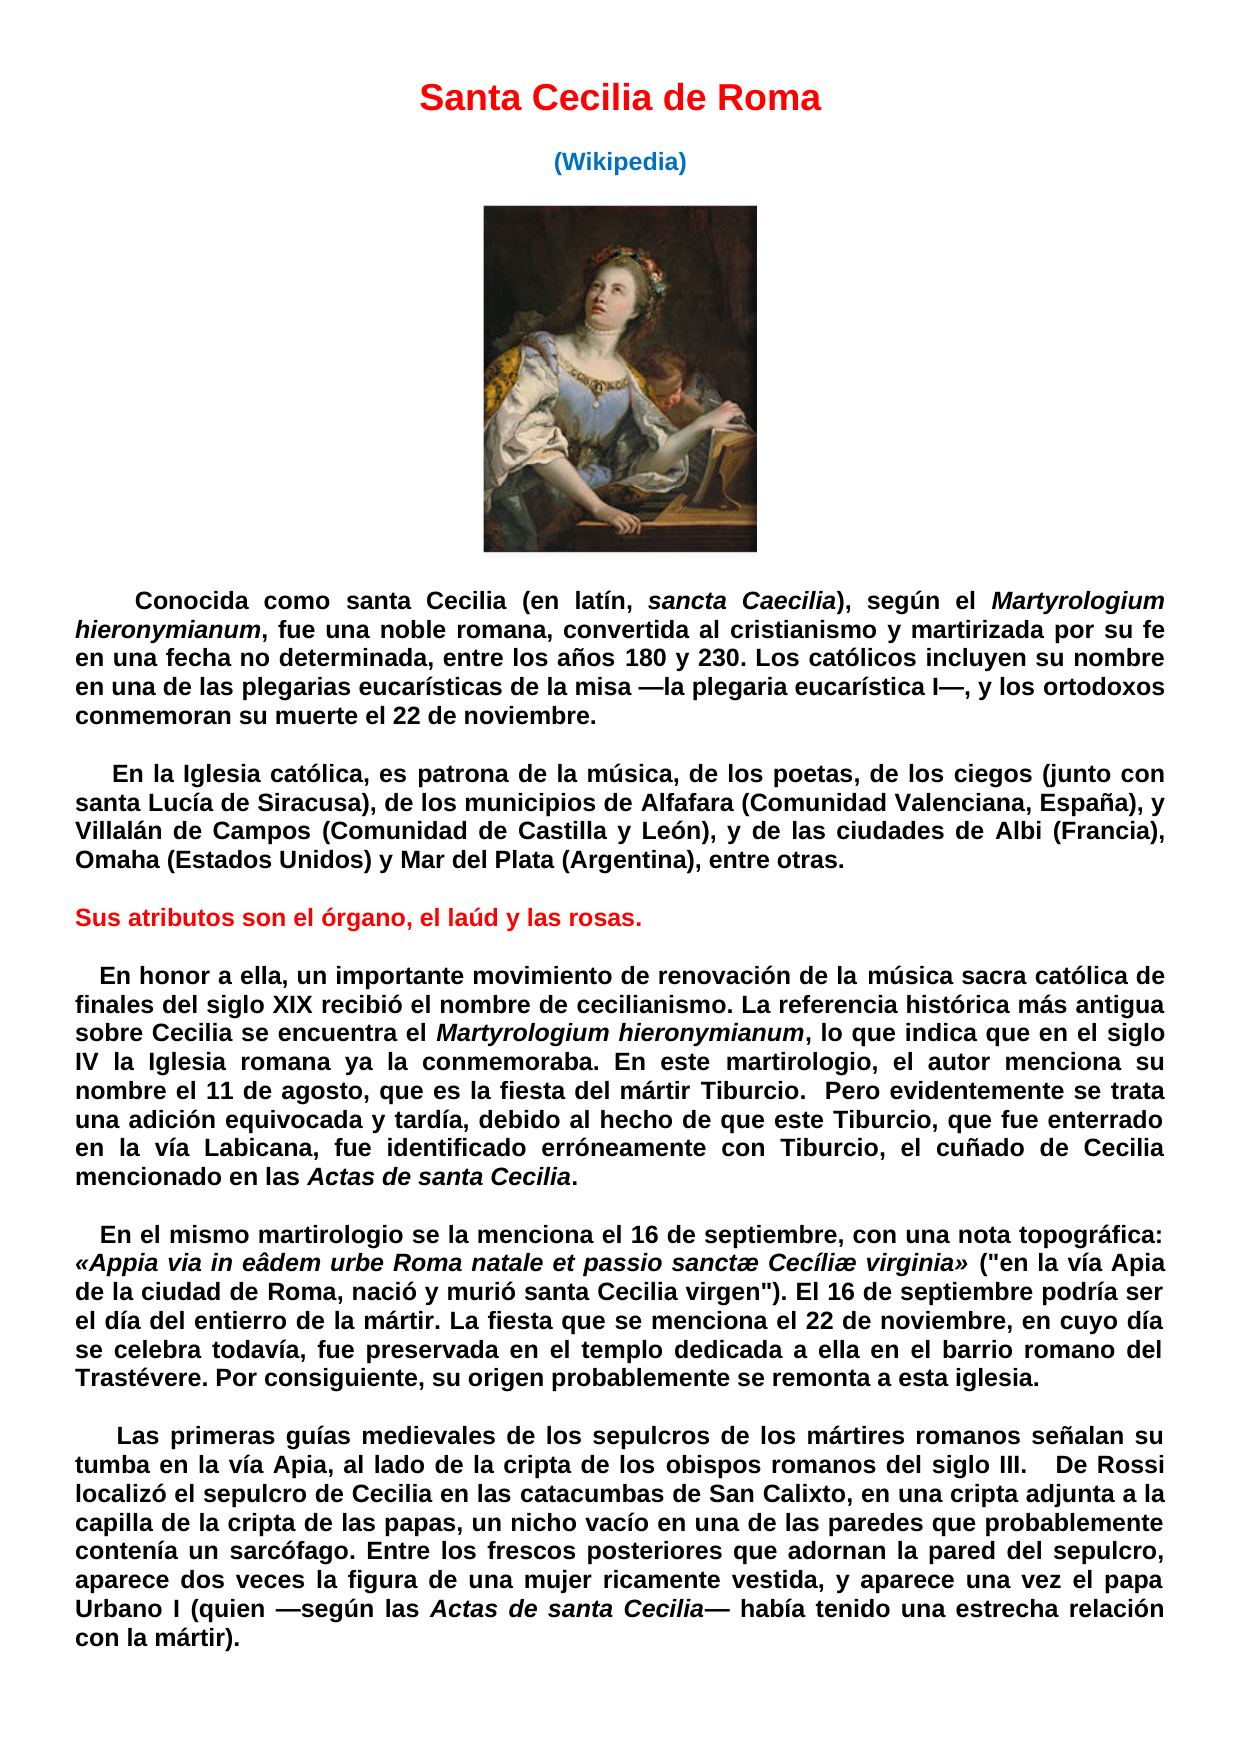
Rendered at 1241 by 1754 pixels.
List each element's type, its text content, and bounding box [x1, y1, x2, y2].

text En honor a ella, un importante movimiento de renovación de la música sacra católica de finales del siglo XIX recibió el nombre de cecilianismo. La referencia histórica más antigua sobre Cecilia se encuentra el Martyrologium hieronymianum, lo que indica que en el siglo IV la Iglesia romana ya la conmemoraba. En este martirologio, el autor menciona su nombre el 11 de agosto, que es la fiesta del mártir Tiburcio. Pero evidentemente se trata una adición equivocada y tardía, debido al hecho de que este Tiburcio, que fue enterrado en la vía Labicana, fue identificado erróneamente con Tiburcio, el cuñado de Cecilia mencionado en las Actas de santa Cecilia. [75, 961, 1165, 1191]
picture [483, 205, 757, 557]
text Santa Cecilia de Roma [75, 75, 1165, 118]
text En la Iglesia católica, es patrona de la música, de los poetas, de los ciegos (junto con santa Lucía de Siracusa), de los municipios de Alfafara (Comunidad Valenciana, España), y Villalán de Campos (Comunidad de Castilla y León), y de las ciudades de Albi (Francia), Omaha (Estados Unidos) y Mar del Plata (Argentina), entre otras. [75, 759, 1165, 874]
text Conocida como santa Cecilia (en latín, sancta Caecilia), según el Martyrologium hieronymianum, fue una noble romana, convertida al cristianismo y martirizada por su fe en una fecha no determinada, entre los años 180 y 230. Los católicos incluyen su nombre en una de las plegarias eucarísticas de la misa —la plegaria eucarística I—, y los ortodoxos conmemoran su muerte el 22 de noviembre. [75, 586, 1165, 730]
text Las primeras guías medievales de los sepulcros de los mártires romanos señalan su tumba en la vía Apia, al lado de la cripta de los obispos romanos del siglo III. ​ De Rossi localizó el sepulcro de Cecilia en las catacumbas de San Calixto, en una cripta adjunta a la capilla de la cripta de las papas, un nicho vacío en una de las paredes que probablemente contenía un sarcófago. Entre los frescos posteriores que adornan la pared del sepulcro, aparece dos veces la figura de una mujer ricamente vestida, y aparece una vez el papa Urbano I (quien ―según las Actas de santa Cecilia― había tenido una estrecha relación con la mártir). [75, 1421, 1165, 1651]
text En el mismo martirologio se la menciona el 16 de septiembre, con una nota topográfica: «Appia via in eâdem urbe Roma natale et passio sanctæ Cecíliæ virginia» ("en la vía Apia de la ciudad de Roma, nació y murió santa Cecilia virgen"). El 16 de septiembre podría ser el día del entierro de la mártir. La fiesta que se menciona el 22 de noviembre, en cuyo día se celebra todavía, fue preservada en el templo dedicada a ella en el barrio romano del Trastévere. Por consiguiente, su origen probablemente se remonta a esta iglesia. [75, 1220, 1165, 1392]
text Sus atributos son el órgano, el laúd y las rosas. [75, 903, 1165, 932]
text (Wikipedia) [75, 147, 1165, 176]
